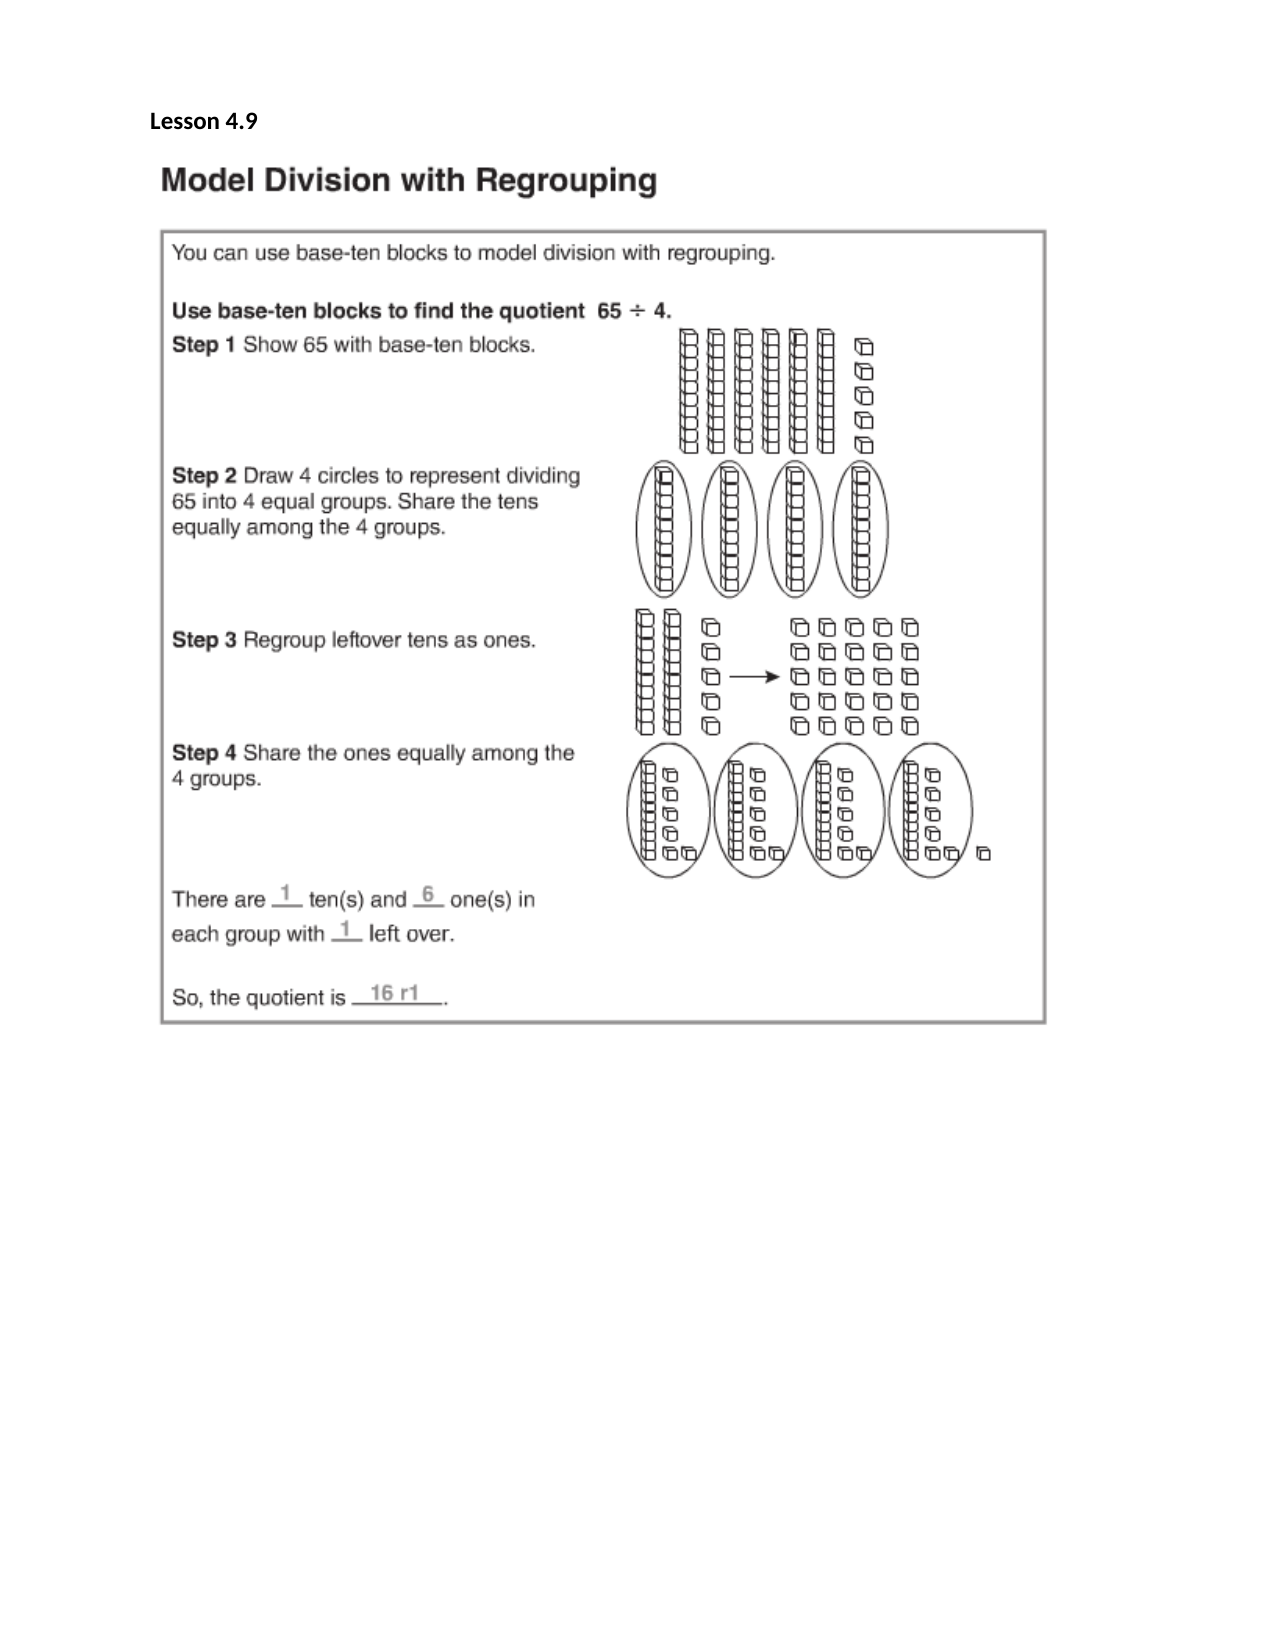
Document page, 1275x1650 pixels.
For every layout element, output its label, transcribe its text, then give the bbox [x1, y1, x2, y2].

text Lesson 4.9 [150, 105, 1125, 136]
picture [150, 160, 1058, 1036]
